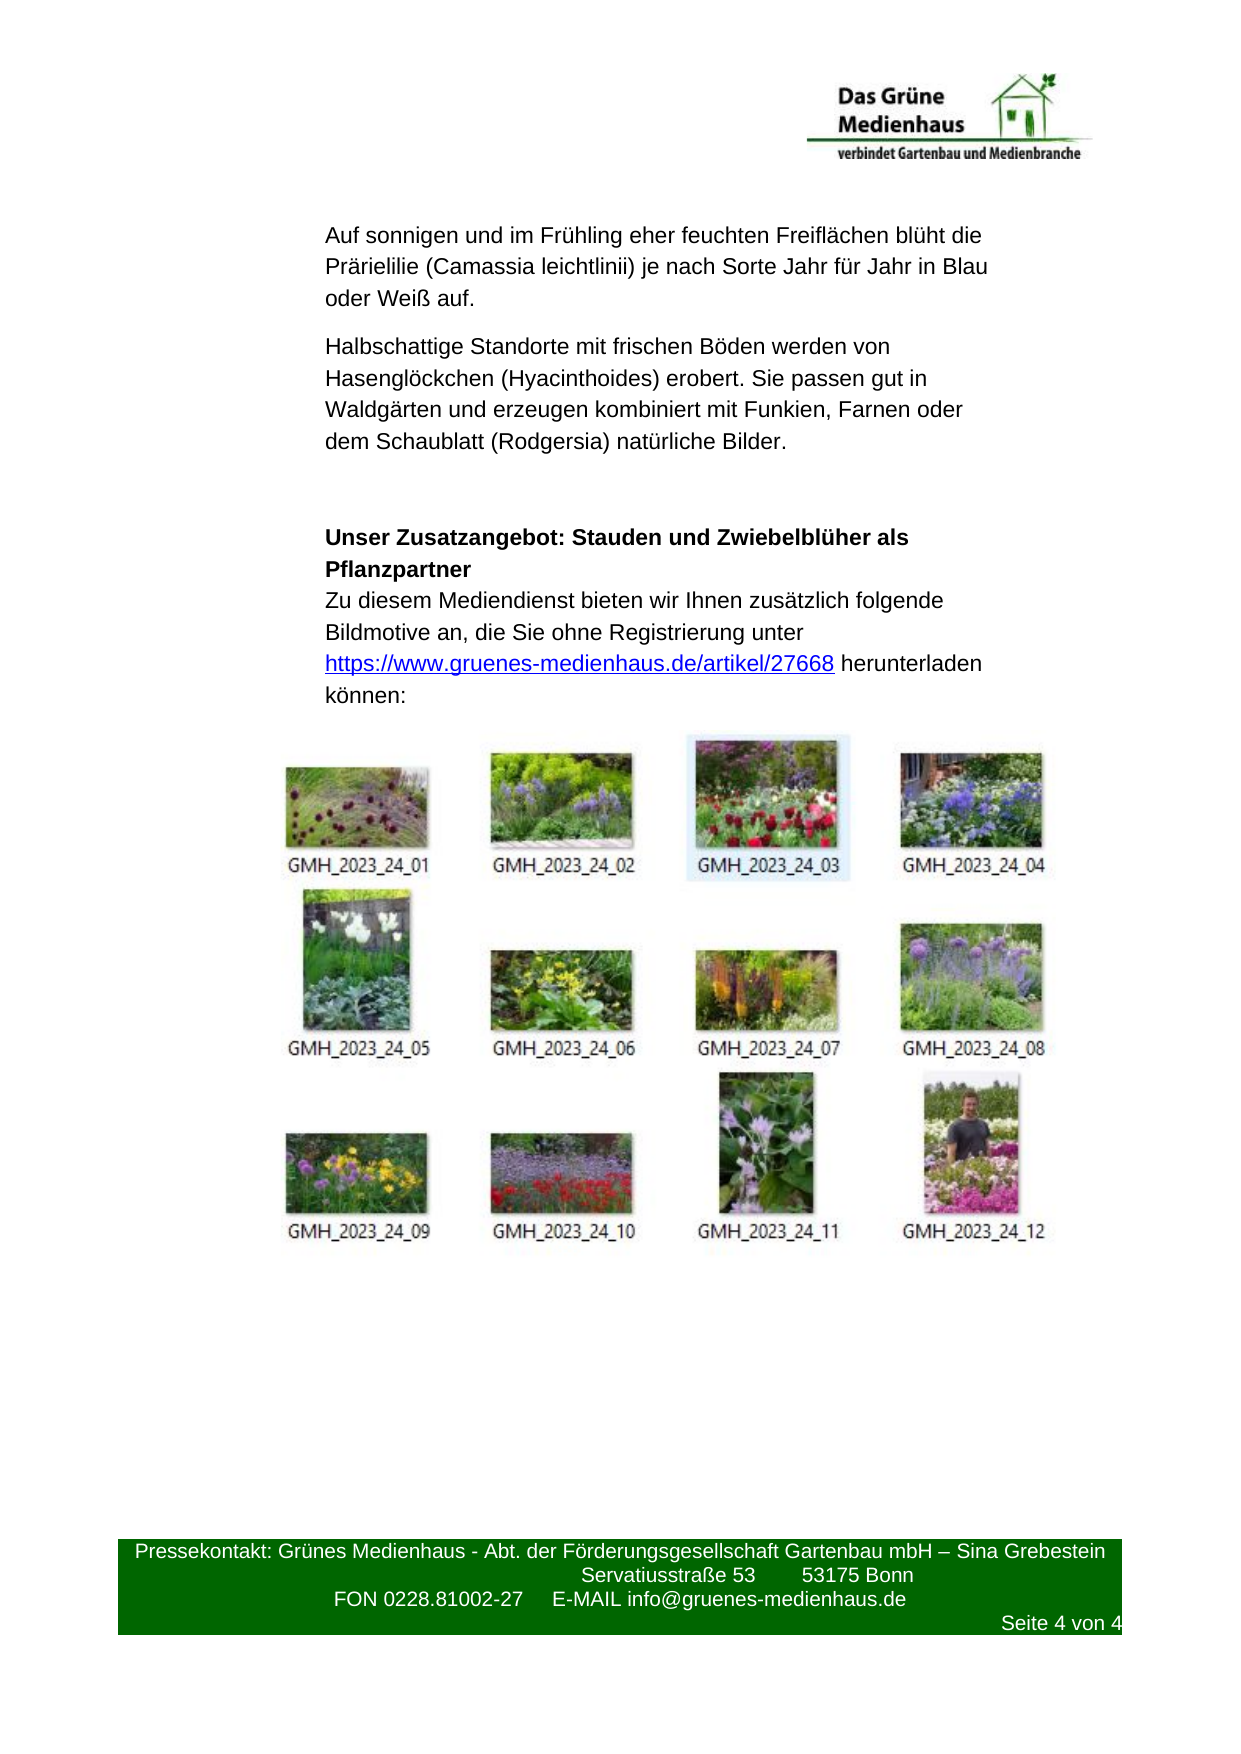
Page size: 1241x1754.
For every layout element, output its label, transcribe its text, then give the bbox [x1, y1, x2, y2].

text Halbschattige Standorte mit frischen Böden werden von Hasenglöckchen (Hyacinthoides) erobert. Sie passen gut in Waldgärten und erzeugen kombiniert mit Funkien, Farnen oder dem Schaublatt (Rodgersia) natürliche Bilder. [325, 333, 1004, 454]
text Auf sonnigen und im Frühling eher feuchten Freiflächen blüht die Prärielilie (Camassia leichtlinii) je nach Sorte Jahr für Jahr in Blau oder Weiß auf. [325, 222, 1004, 311]
text Unser Zusatzangebot: Stauden und Zwiebelblüher als Pflanzpartner Zu diesem Mediendienst bieten wir Ihnen zusätzlich folgende Bildmotive an, die Sie ohne Registrierung unter https://www.gruenes-medienhaus.de/artikel/27668 herunterladen können: [325, 524, 1004, 708]
picture [280, 730, 1059, 1265]
picture [806, 73, 1093, 159]
